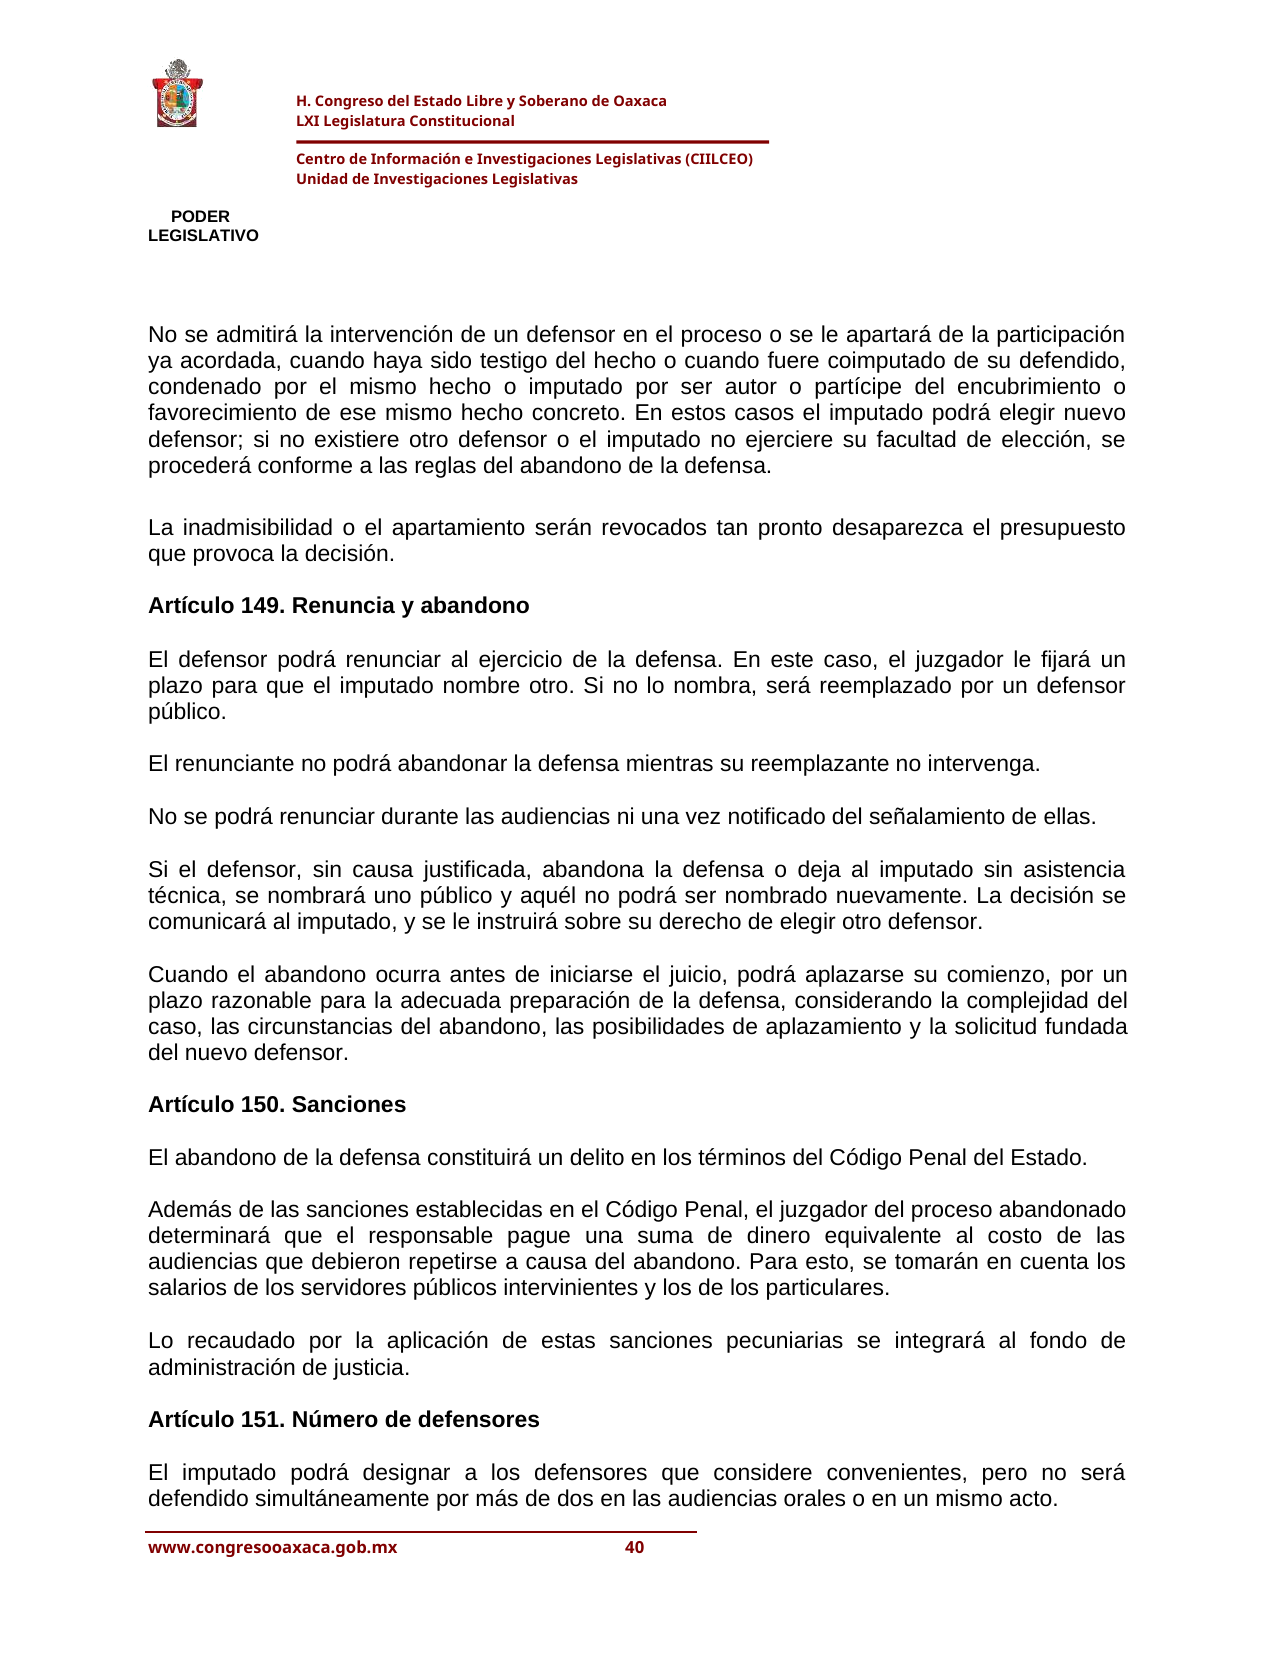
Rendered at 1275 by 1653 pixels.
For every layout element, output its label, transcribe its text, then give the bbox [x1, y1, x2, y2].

text Centro de Información e Investigaciones Legislativas (CIILCEO) [296, 148, 1129, 168]
text Artículo 150. Sanciones [148, 1091, 1129, 1117]
text El imputado podrá designar a los defensores que considere convenientes, pero no será defendido simultáneamente por más de dos en las audiencias orales o en un mismo acto. [148, 1460, 1127, 1511]
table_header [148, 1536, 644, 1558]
text LXI Legislatura Constitucional [296, 111, 1129, 131]
text Si el defensor, sin causa justificada, abandona la defensa o deja al imputado sin asistencia técnica, se nombrará uno público y aquél no podrá ser nombrado nuevamente. La decisión se comunicará al imputado, y se le instruirá sobre su derecho de elegir otro defensor. [148, 857, 1127, 934]
text No se admitirá la intervención de un defensor en el proceso o se le apartará de la participación ya acordada, cuando haya sido testigo del hecho o cuando fuere coimputado de su defendido, condenado por el mismo hecho o imputado por ser autor o partícipe del encubrimiento o favorecimiento de ese mismo hecho concreto. En estos casos el imputado podrá elegir nuevo defensor; si no existiere otro defensor o el imputado no ejerciere su facultad de elección, se procederá conforme a las reglas del abandono de la defensa. [148, 321, 1127, 478]
text Además de las sanciones establecidas en el Código Penal, el juzgador del proceso abandonado determinará que el responsable pague una suma de dinero equivalente al costo de las audiencias que debieron repetirse a causa del abandono. Para esto, se tomarán en cuenta los salarios de los servidores públicos intervinientes y los de los particulares. [148, 1197, 1127, 1301]
picture [147, 57, 207, 128]
text Artículo 151. Número de defensores [148, 1406, 1129, 1432]
text El renunciante no podrá abandonar la defensa mientras su reemplazante no intervenga. [148, 750, 1129, 777]
text Cuando el abandono ocurra antes de iniciarse el juicio, podrá aplazarse su comienzo, por un plazo razonable para la adecuada preparación de la defensa, considerando la complejidad del caso, las circunstancias del abandono, las posibilidades de aplazamiento y la solicitud fundada del nuevo defensor. [148, 962, 1129, 1065]
text LEGISLATIVO [148, 226, 1129, 245]
text El defensor podrá renunciar al ejercicio de la defensa. En este caso, el juzgador le fijará un plazo para que el imputado nombre otro. Si no lo nombra, será reemplazado por un defensor público. [148, 647, 1127, 724]
text PODER [171, 207, 1129, 226]
text El abandono de la defensa constituirá un delito en los términos del Código Penal del Estado. [148, 1144, 1129, 1171]
text Lo recaudado por la aplicación de estas sanciones pecuniarias se integrará al fondo de administración de justicia. [148, 1328, 1127, 1380]
text Unidad de Investigaciones Legislativas [296, 168, 1129, 188]
text Artículo 149. Renuncia y abandono [148, 592, 1129, 619]
text No se podrá renunciar durante las audiencias ni una vez notificado del señalamiento de ellas. [148, 803, 1129, 829]
text H. Congreso del Estado Libre y Soberano de Oaxaca [296, 91, 1129, 111]
text La inadmisibilidad o el apartamiento serán revocados tan pronto desaparezca el presupuesto que provoca la decisión. [148, 515, 1127, 567]
